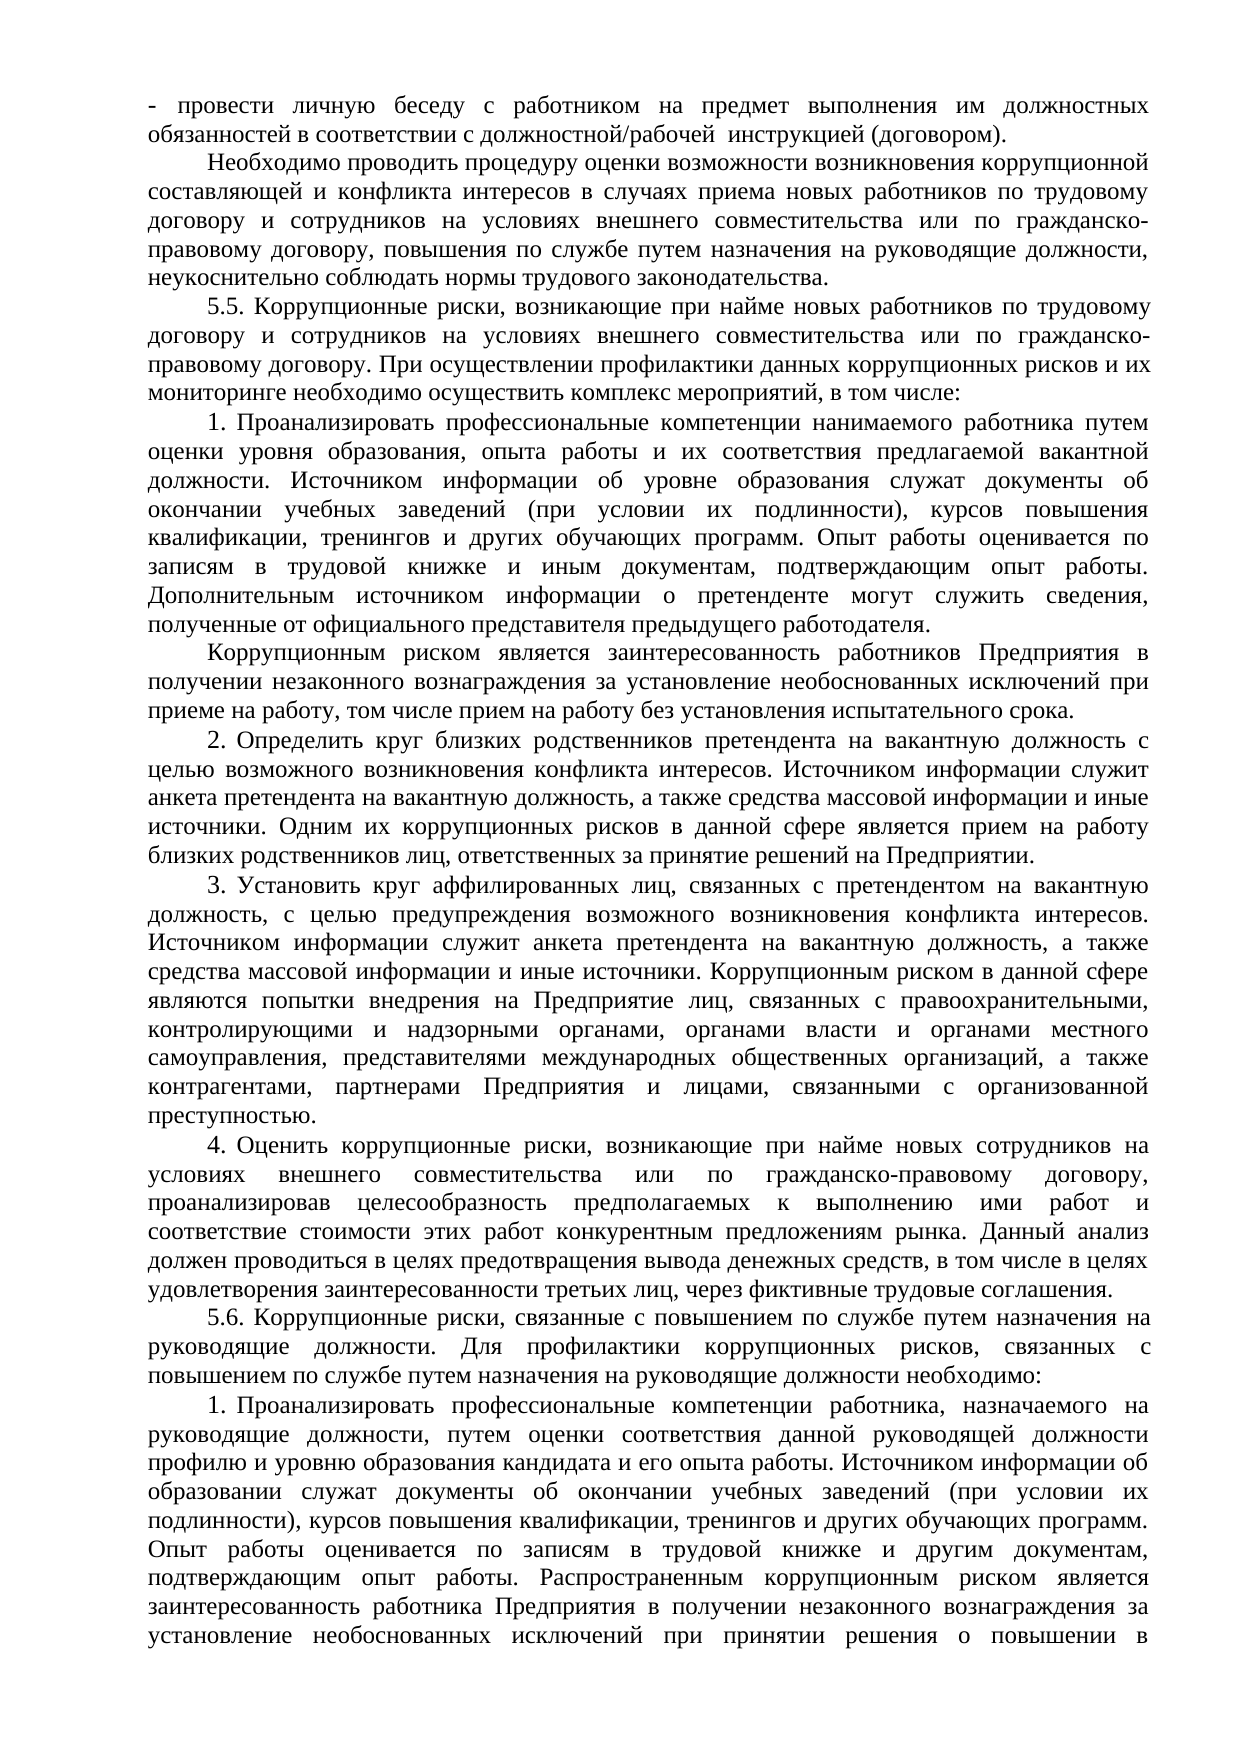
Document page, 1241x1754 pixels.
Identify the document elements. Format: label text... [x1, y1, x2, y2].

text Необходимо проводить процедуру оценки возможности возникновения коррупционной составляющей и конфликта интересов в случаях приема новых работников по трудовому договору и сотрудников на условиях внешнего совместительства или по гражданско-правовому договору, повышения по службе путем назначения на руководящие должности, неукоснительно соблюдать нормы трудового законодательства. [148, 147, 1150, 291]
list провести личную беседу с работником на предмет выполнения им должностных обязанностей в соответствии с должностной/рабочей инструкцией (договором). [148, 89, 1150, 147]
list Определить круг близких родственников претендента на вакантную должность с целью возможного возникновения конфликта интересов. Источником информации служит анкета претендента на вакантную должность, а также средства массовой информации и иные источники. Одним их коррупционных рисков в данной сфере является прием на работу близких родственников лиц, ответственных за принятие решений на Предприятии. [148, 724, 1150, 869]
list Оценить коррупционные риски, возникающие при найме новых сотрудников на условиях внешнего совместительства или по гражданско-правовому договору, проанализировав целесообразность предполагаемых к выполнению ими работ и соответствие стоимости этих работ конкурентным предложениям рынка. Данный анализ должен проводиться в целях предотвращения вывода денежных средств, в том числе в целях удовлетворения заинтересованности третьих лиц, через фиктивные трудовые соглашения. [148, 1129, 1150, 1302]
text 5.6. Коррупционные риски, связанные с повышением по службе путем назначения на руководящие должности. Для профилактики коррупционных рисков, связанных с повышением по службе путем назначения на руководящие должности необходимо: [148, 1302, 1152, 1389]
list Установить круг аффилированных лиц, связанных с претендентом на вакантную должность, с целью предупреждения возможного возникновения конфликта интересов. Источником информации служит анкета претендента на вакантную должность, а также средства массовой информации и иные источники. Коррупционным риском в данной сфере являются попытки внедрения на Предприятие лиц, связанных с правоохранительными, контролирующими и надзорными органами, органами власти и органами местного самоуправления, представителями международных общественных организаций, а также контрагентами, партнерами Предприятия и лицами, связанными с организованной преступностью. [148, 869, 1150, 1129]
text 5.5. Коррупционные риски, возникающие при найме новых работников по трудовому договору и сотрудников на условиях внешнего совместительства или по гражданско-правовому договору. При осуществлении профилактики данных коррупционных рисков и их мониторинге необходимо осуществить комплекс мероприятий, в том числе: [148, 291, 1152, 406]
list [148, 1389, 1150, 1649]
text Коррупционным риском является заинтересованность работников Предприятия в получении незаконного вознаграждения за установление необоснованных исключений при приеме на работу, том числе прием на работу без установления испытательного срока. [148, 637, 1150, 724]
list Проанализировать профессиональные компетенции нанимаемого работника путем оценки уровня образования, опыта работы и их соответствия предлагаемой вакантной должности. Источником информации об уровне образования служат документы об окончании учебных заведений (при условии их подлинности), курсов повышения квалификации, тренингов и других обучающих программ. Опыт работы оценивается по записям в трудовой книжке и иным документам, подтверждающим опыт работы. Дополнительным источником информации о претенденте могут служить сведения, полученные от официального представителя предыдущего работодателя. [148, 406, 1150, 637]
